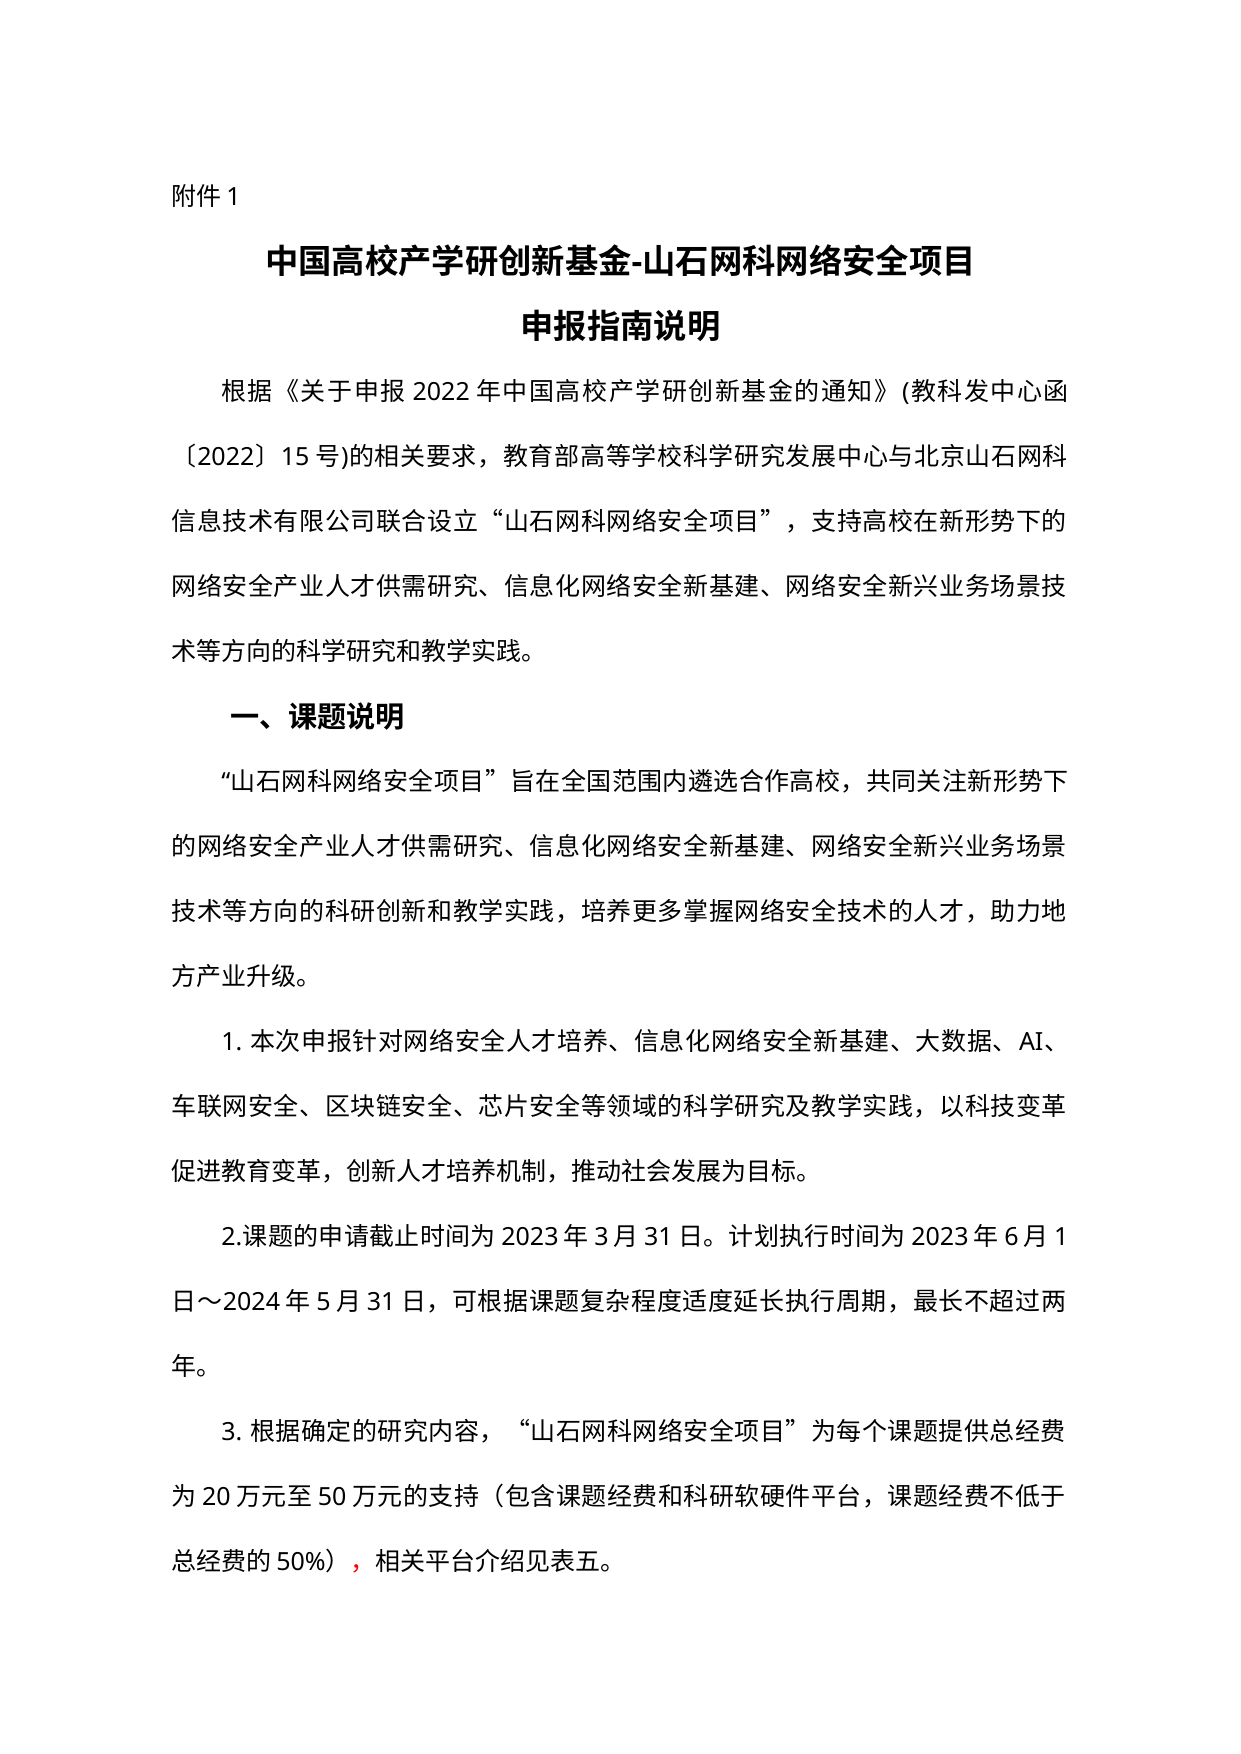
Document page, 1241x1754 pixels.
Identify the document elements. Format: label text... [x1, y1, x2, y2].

text 一、课题说明 [171, 682, 1069, 747]
text “山石网科网络安全项目”旨在全国范围内遴选合作高校，共同关注新形势下的网络安全产业人才供需研究、信息化网络安全新基建、网络安全新兴业务场景技术等方向的科研创新和教学实践，培养更多掌握网络安全技术的人才，助力地方产业升级。 [171, 747, 1069, 1007]
text 申报指南说明 [171, 292, 1069, 357]
text 中国高校产学研创新基金-山石网科网络安全项目 [171, 227, 1069, 292]
text 2.课题的申请截止时间为2023年3月31日。计划执行时间为2023年6月1日～2024年5月31日，可根据课题复杂程度适度延长执行周期，最长不超过两年。 [171, 1202, 1069, 1397]
text 附件1 [171, 162, 1069, 227]
text 3. 根据确定的研究内容，“山石网科网络安全项目”为每个课题提供总经费为20万元至50万元的支持（包含课题经费和科研软硬件平台，课题经费不低于总经费的50%），相关平台介绍见表五。 [171, 1397, 1069, 1592]
text 根据《关于申报2022年中国高校产学研创新基金的通知》(教科发中心函〔2022〕15号)的相关要求，教育部高等学校科学研究发展中心与北京山石网科信息技术有限公司联合设立“山石网科网络安全项目”，支持高校在新形势下的网络安全产业人才供需研究、信息化网络安全新基建、网络安全新兴业务场景技术等方向的科学研究和教学实践。 [171, 357, 1069, 682]
text 1. 本次申报针对网络安全人才培养、信息化网络安全新基建、大数据、AI、车联网安全、区块链安全、芯片安全等领域的科学研究及教学实践，以科技变革促进教育变革，创新人才培养机制，推动社会发展为目标。 [171, 1007, 1069, 1202]
